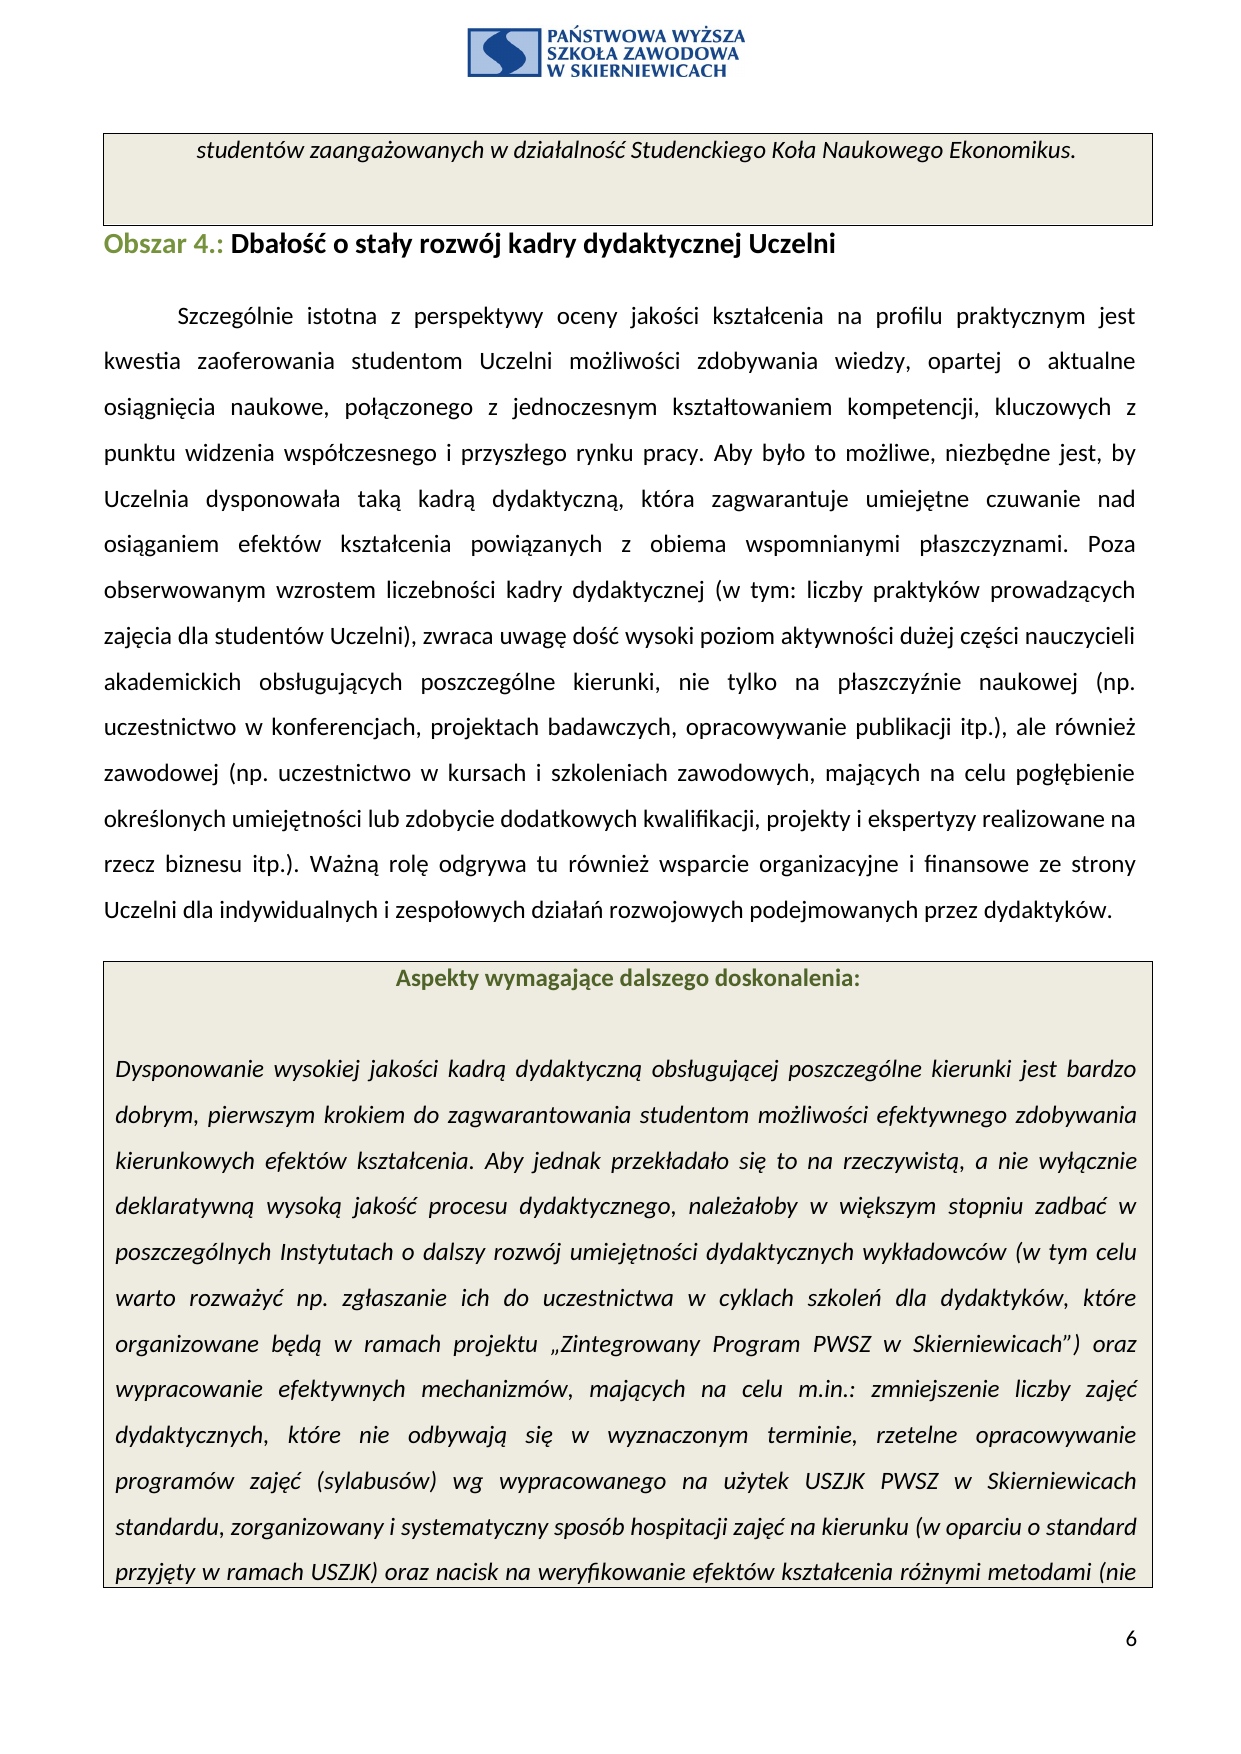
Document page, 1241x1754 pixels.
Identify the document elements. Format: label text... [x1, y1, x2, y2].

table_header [104, 962, 1152, 1587]
text Obszar 4.: Dbałość o stały rozwój kadry dydaktycznej Uczelni [103, 226, 1137, 261]
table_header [104, 134, 1152, 224]
text Szczególnie istotna z perspektywy oceny jakości kształcenia na profilu praktycznym jest kwestia zaoferowania studentom Uczelni możliwości zdobywania wiedzy, opartej o aktualne osiągnięcia naukowe, połączonego z jednoczesnym kształtowaniem kompetencji, kluczowych z punktu widzenia współczesnego i przyszłego rynku pracy. Aby było to możliwe, niezbędne jest, by Uczelnia dysponowała taką kadrą dydaktyczną, która zagwarantuje umiejętne czuwanie nad osiąganiem efektów kształcenia powiązanych z obiema wspomnianymi płaszczyznami. Poza obserwowanym wzrostem liczebności kadry dydaktycznej (w tym: liczby praktyków prowadzących zajęcia dla studentów Uczelni), zwraca uwagę dość wysoki poziom aktywności dużej części nauczycieli akademickich obsługujących poszczególne kierunki, nie tylko na płaszczyźnie naukowej (np. uczestnictwo w konferencjach, projektach badawczych, opracowywanie publikacji itp.), ale również zawodowej (np. uczestnictwo w kursach i szkoleniach zawodowych, mających na celu pogłębienie określonych umiejętności lub zdobycie dodatkowych kwalifikacji, projekty i ekspertyzy realizowane na rzecz biznesu itp.). Ważną rolę odgrywa tu również wsparcie organizacyjne i finansowe ze strony Uczelni dla indywidualnych i zespołowych działań rozwojowych podejmowanych przez dydaktyków. [103, 300, 1137, 925]
picture [467, 25, 745, 77]
